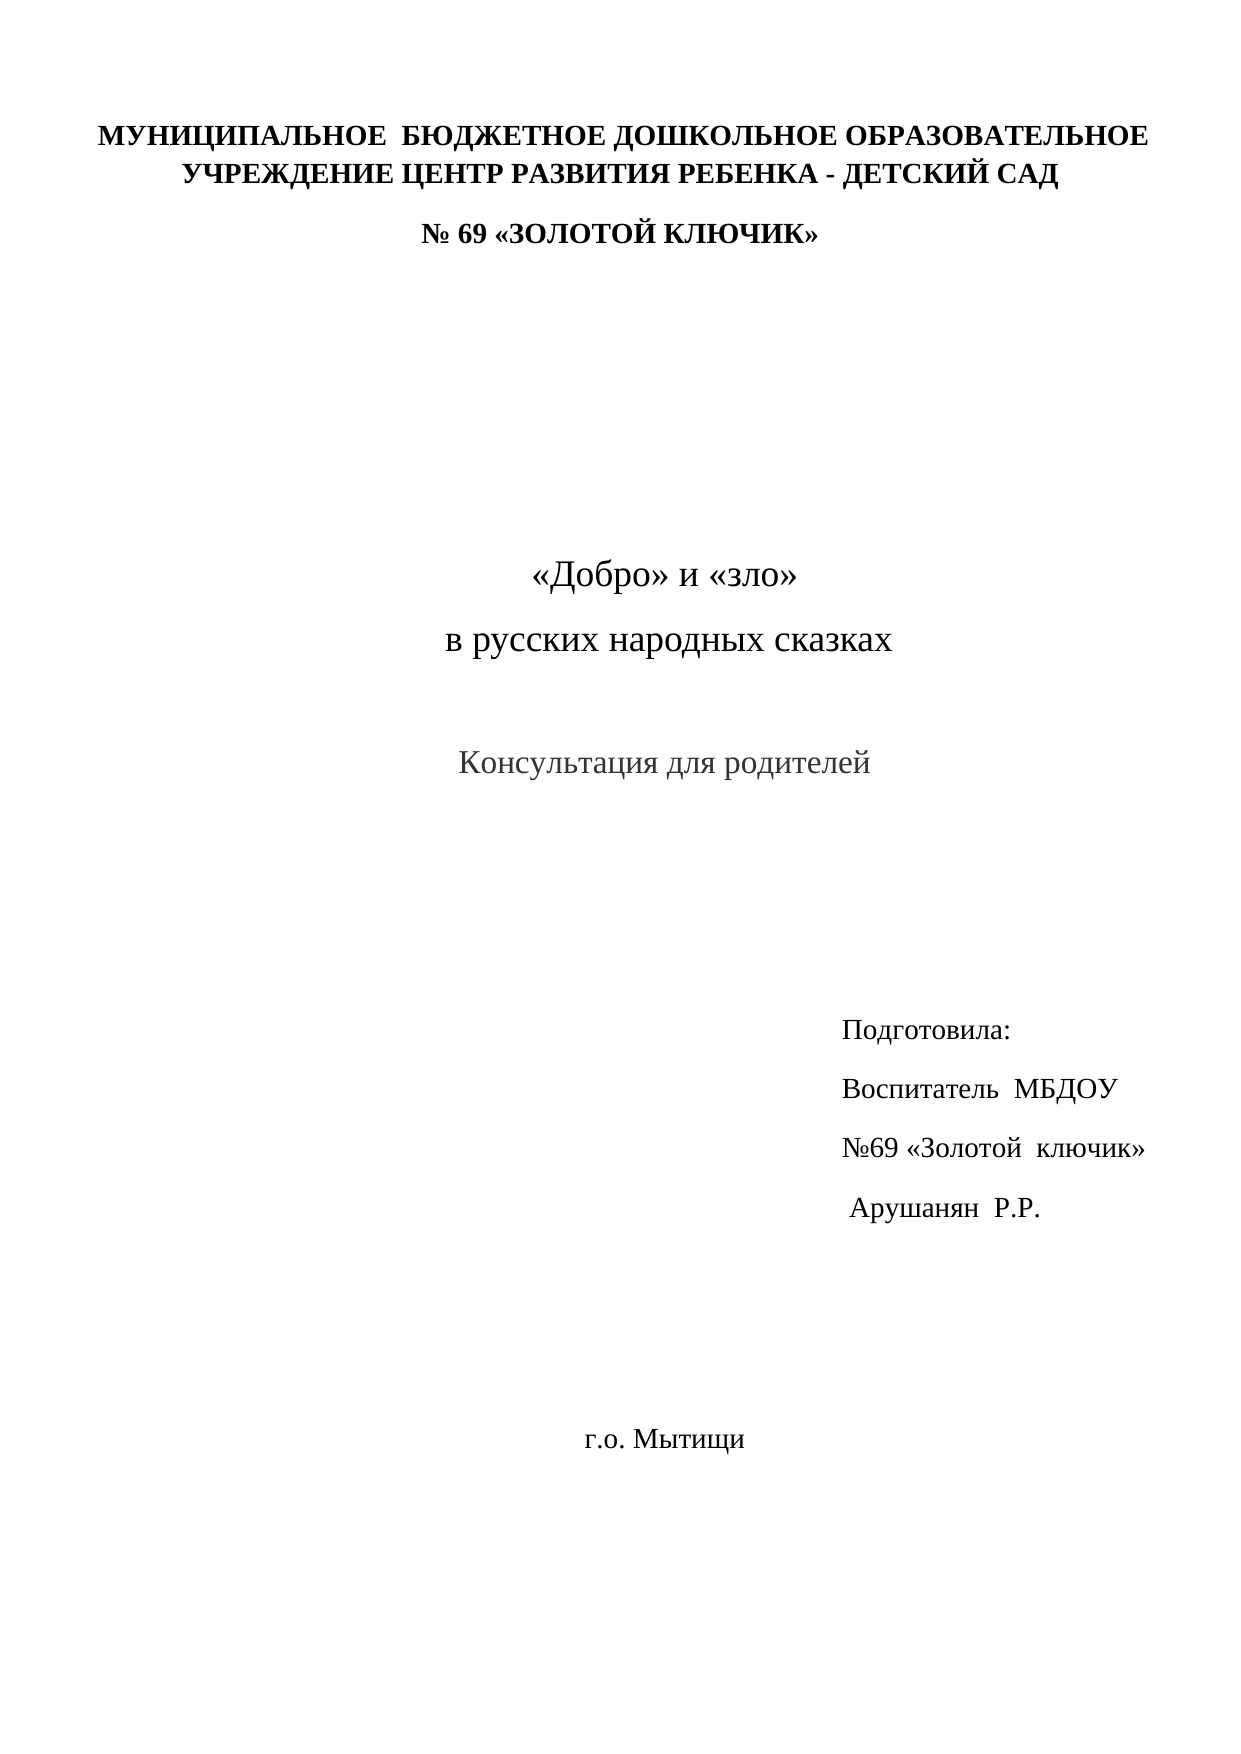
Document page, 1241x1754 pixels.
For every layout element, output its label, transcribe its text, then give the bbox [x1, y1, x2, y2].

text в русских народных сказках [177, 617, 1152, 660]
text №69 «Золотой ключик» [177, 1131, 1152, 1164]
text МУНИЦИПАЛЬНОЕ БЮДЖЕТНОЕ ДОШКОЛЬНОЕ ОБРАЗОВАТЕЛЬНОЕ УЧРЕЖДЕНИЕ ЦЕНТР РАЗВИТИЯ РЕБЕНКА - ДЕТСКИЙ САД [88, 118, 1152, 190]
text Подготовила: [177, 1012, 1152, 1045]
text «Добро» и «зло» [177, 552, 1152, 595]
text Воспитатель МБДОУ [177, 1071, 1152, 1105]
text Консультация для родителей [177, 742, 1152, 780]
text № 69 «ЗОЛОТОЙ КЛЮЧИК» [88, 216, 1152, 249]
text г.о. Мытищи [177, 1421, 1152, 1455]
text Арушанян Р.Р. [177, 1190, 1152, 1223]
